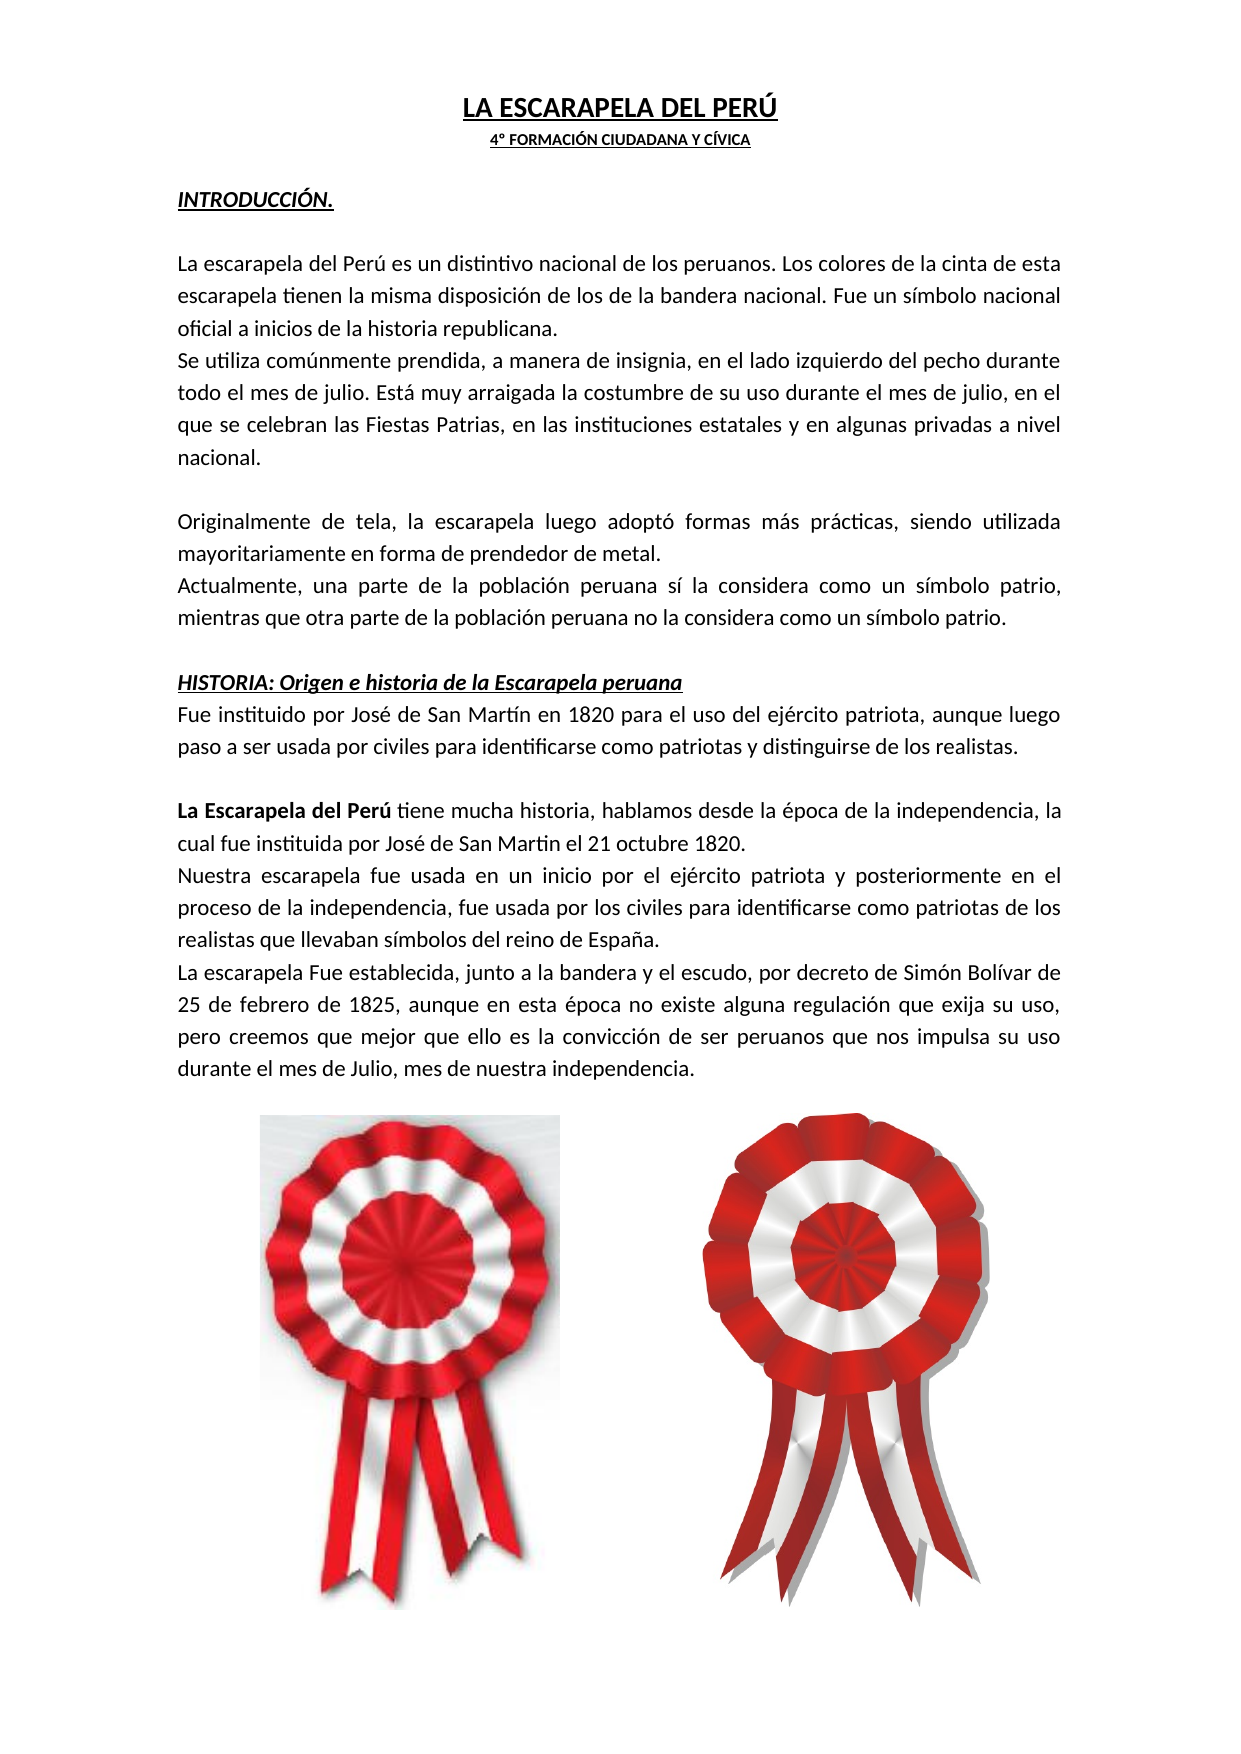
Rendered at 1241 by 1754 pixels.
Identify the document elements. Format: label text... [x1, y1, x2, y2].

text HISTORIA: Origen e historia de la Escarapela peruana [177, 668, 1063, 696]
text Actualmente, una parte de la población peruana sí la considera como un símbolo patrio, mientras que otra parte de la población peruana no la considera como un símbolo patrio. [177, 571, 1063, 632]
text La Escarapela del Perú tiene mucha historia, hablamos desde la época de la independencia, la cual fue instituida por José de San Martin el 21 octubre 1820. [177, 797, 1063, 857]
picture [702, 1113, 990, 1607]
picture [259, 1115, 560, 1610]
text Originalmente de tela, la escarapela luego adoptó formas más prácticas, siendo utilizada mayoritariamente en forma de prendedor de metal. [177, 507, 1063, 567]
text 4º FORMACIÓN CIUDADANA Y CÍVICA [177, 129, 1063, 150]
text Se utiliza comúnmente prendida, a manera de insignia, en el lado izquierdo del pecho durante todo el mes de julio. Está muy arraigada la costumbre de su uso durante el mes de julio, en el que se celebran las Fiestas Patrias, en las instituciones estatales y en algunas privadas a nivel nacional. [177, 346, 1063, 471]
text La escarapela Fue establecida, junto a la bandera y el escudo, por decreto de Simón Bolívar de 25 de febrero de 1825, aunque en esta época no existe alguna regulación que exija su uso, pero creemos que mejor que ello es la convicción de ser peruanos que nos impulsa su uso durante el mes de Julio, mes de nuestra independencia. [177, 958, 1063, 1082]
text Nuestra escarapela fue usada en un inicio por el ejército patriota y posteriormente en el proceso de la independencia, fue usada por los civiles para identificarse como patriotas de los realistas que llevaban símbolos del reino de España. [177, 861, 1063, 953]
text La escarapela del Perú es un distintivo nacional de los peruanos. Los colores de la cinta de esta escarapela tienen la misma disposición de los de la bandera nacional. Fue un símbolo nacional oficial a inicios de la historia republicana. [177, 249, 1063, 342]
text INTRODUCCIÓN. [177, 185, 1063, 213]
text Fue instituido por José de San Martín en 1820 para el uso del ejército patriota, aunque luego paso a ser usada por civiles para identificarse como patriotas y distinguirse de los realistas. [177, 700, 1063, 760]
text LA ESCARAPELA DEL PERÚ [177, 89, 1063, 124]
